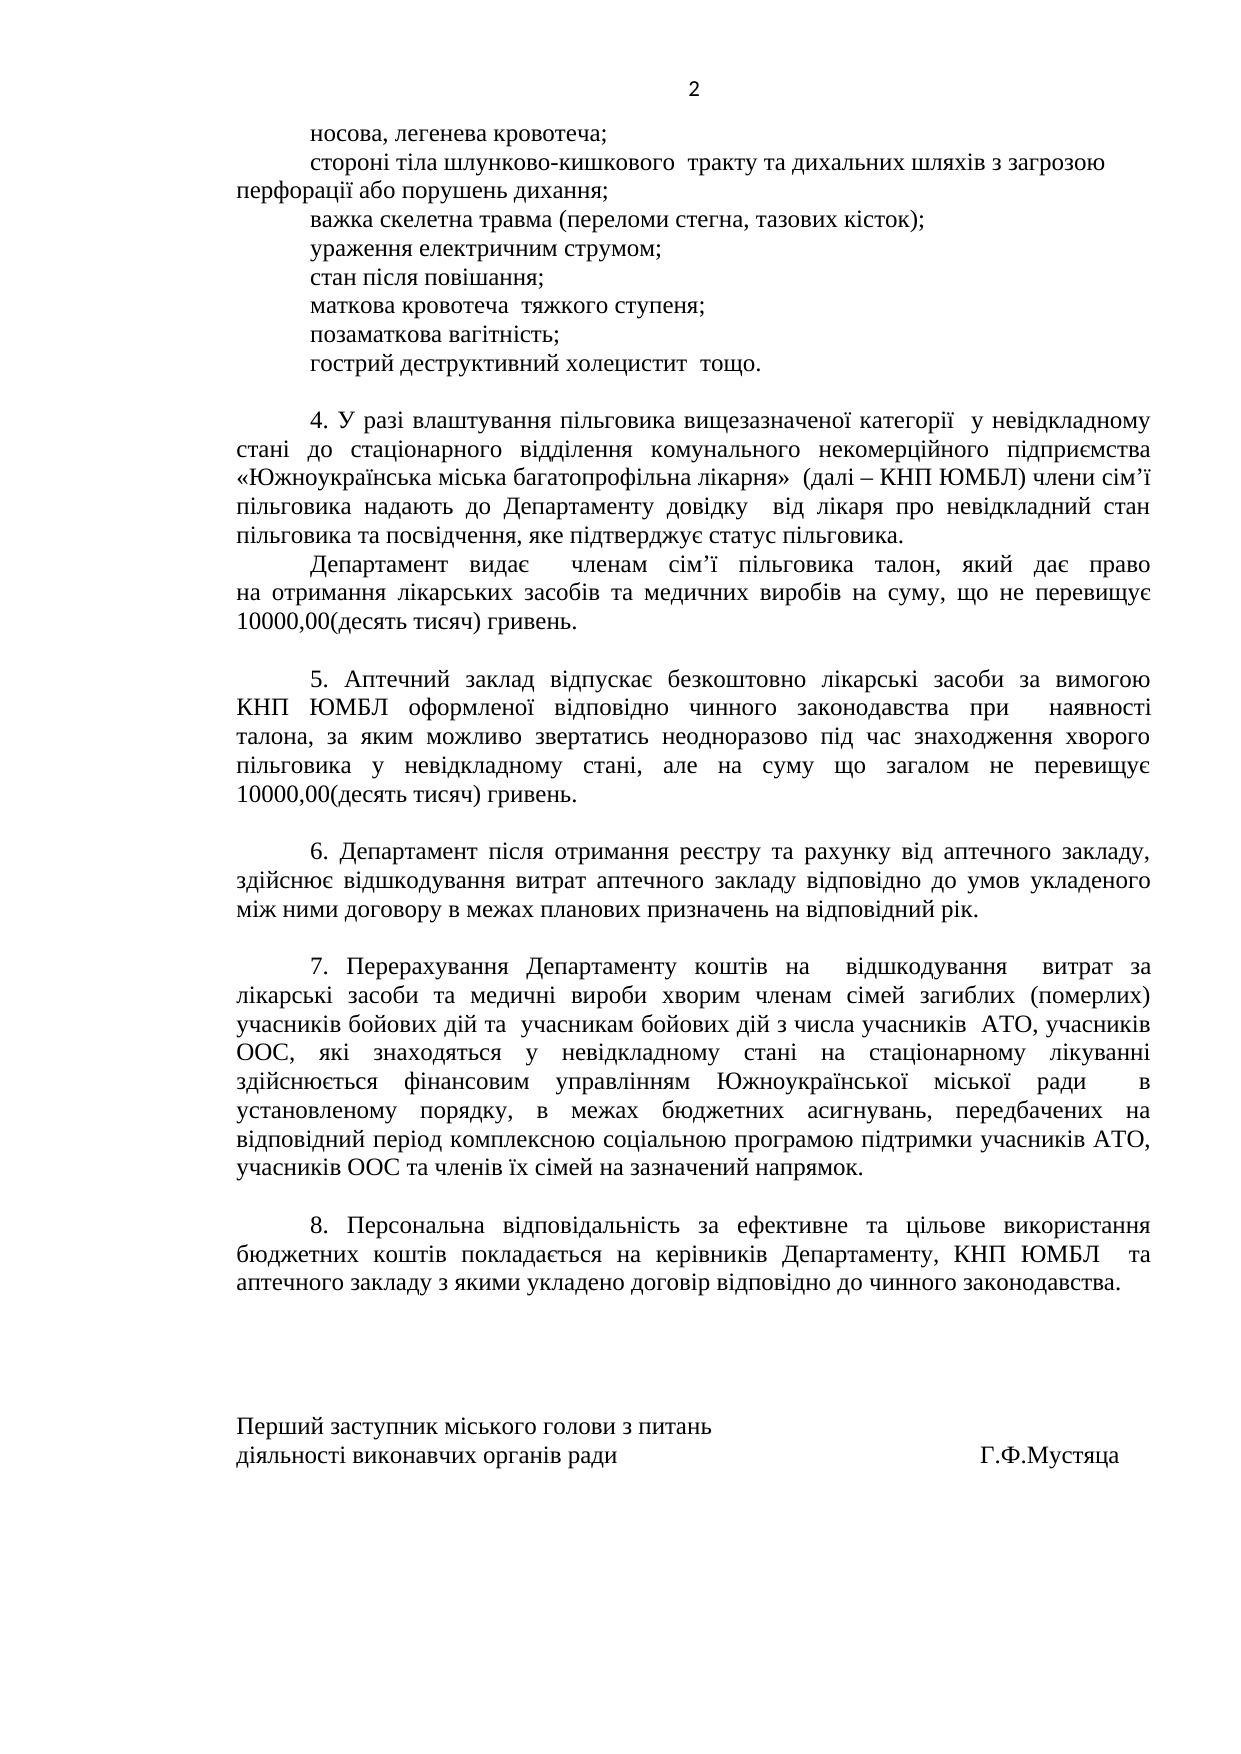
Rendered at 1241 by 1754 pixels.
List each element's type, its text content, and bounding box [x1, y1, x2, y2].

text 5. Аптечний заклад відпускає безкоштовно лікарські засоби за вимогою КНП ЮМБЛ оформленої відповідно чинного законодавства при наявності талона, за яким можливо звертатись неодноразово під час знаходження хворого пільговика у невідкладному стані, але на суму що загалом не перевищує 10000,00(десять тисяч) гривень. [236, 664, 1152, 807]
text позаматкова вагітність; [236, 319, 1152, 348]
text гострий деструктивний холецистит тощо. [236, 348, 1152, 377]
text 4. У разі влаштування пільговика вищезазначеної категорії у невідкладному стані до стаціонарного відділення комунального некомерційного підприємства «Южноукраїнська міська багатопрофільна лікарня» (далі – КНП ЮМБЛ) члени сім’ї пільговика надають до Департаменту довідку від лікаря про невідкладний стан пільговика та посвідчення, яке підтверджує статус пільговика. [236, 405, 1152, 549]
text Перший заступник міського голови з питань [236, 1411, 1152, 1440]
text Департамент видає членам сім’ї пільговика талон, який дає право на отримання лікарських засобів та медичних виробів на суму, що не перевищує 10000,00(десять тисяч) гривень. [236, 549, 1152, 635]
text 8. Персональна відповідальність за ефективне та цільове використання бюджетних коштів покладається на керівників Департаменту, КНП ЮМБЛ та аптечного закладу з якими укладено договір відповідно до чинного законодавства. [236, 1210, 1152, 1296]
text носова, легенева кровотеча; [236, 118, 1152, 147]
text ураження електричним струмом; [236, 233, 1152, 262]
text маткова кровотеча тяжкого ступеня; [236, 291, 1152, 319]
text важка скелетна травма (переломи стегна, тазових кісток); [236, 204, 1152, 233]
text стан після повішання; [236, 262, 1152, 291]
text стороні тіла шлунково-кишкового тракту та дихальних шляхів з загрозою перфорації або порушень дихання; [236, 147, 1152, 204]
text 6. Департамент після отримання реєстру та рахунку від аптечного закладу, здійснює відшкодування витрат аптечного закладу відповідно до умов укладеного між ними договору в межах планових призначень на відповідний рік. [236, 836, 1152, 922]
text 7. Перерахування Департаменту коштів на відшкодування витрат за лікарські засоби та медичні вироби хворим членам сімей загиблих (померлих) учасників бойових дій та учасникам бойових дій з числа учасників АТО, учасників ООС, які знаходяться у невідкладному стані на стаціонарному лікуванні здійснюється фінансовим управлінням Южноукраїнської міської ради в установленому порядку, в межах бюджетних асигнувань, передбачених на відповідний період комплексною соціальною програмою підтримки учасників АТО, учасників ООС та членів їх сімей на зазначений напрямок. [236, 951, 1152, 1181]
text діяльності виконавчих органів ради Г.Ф.Мустяца [236, 1440, 1152, 1469]
